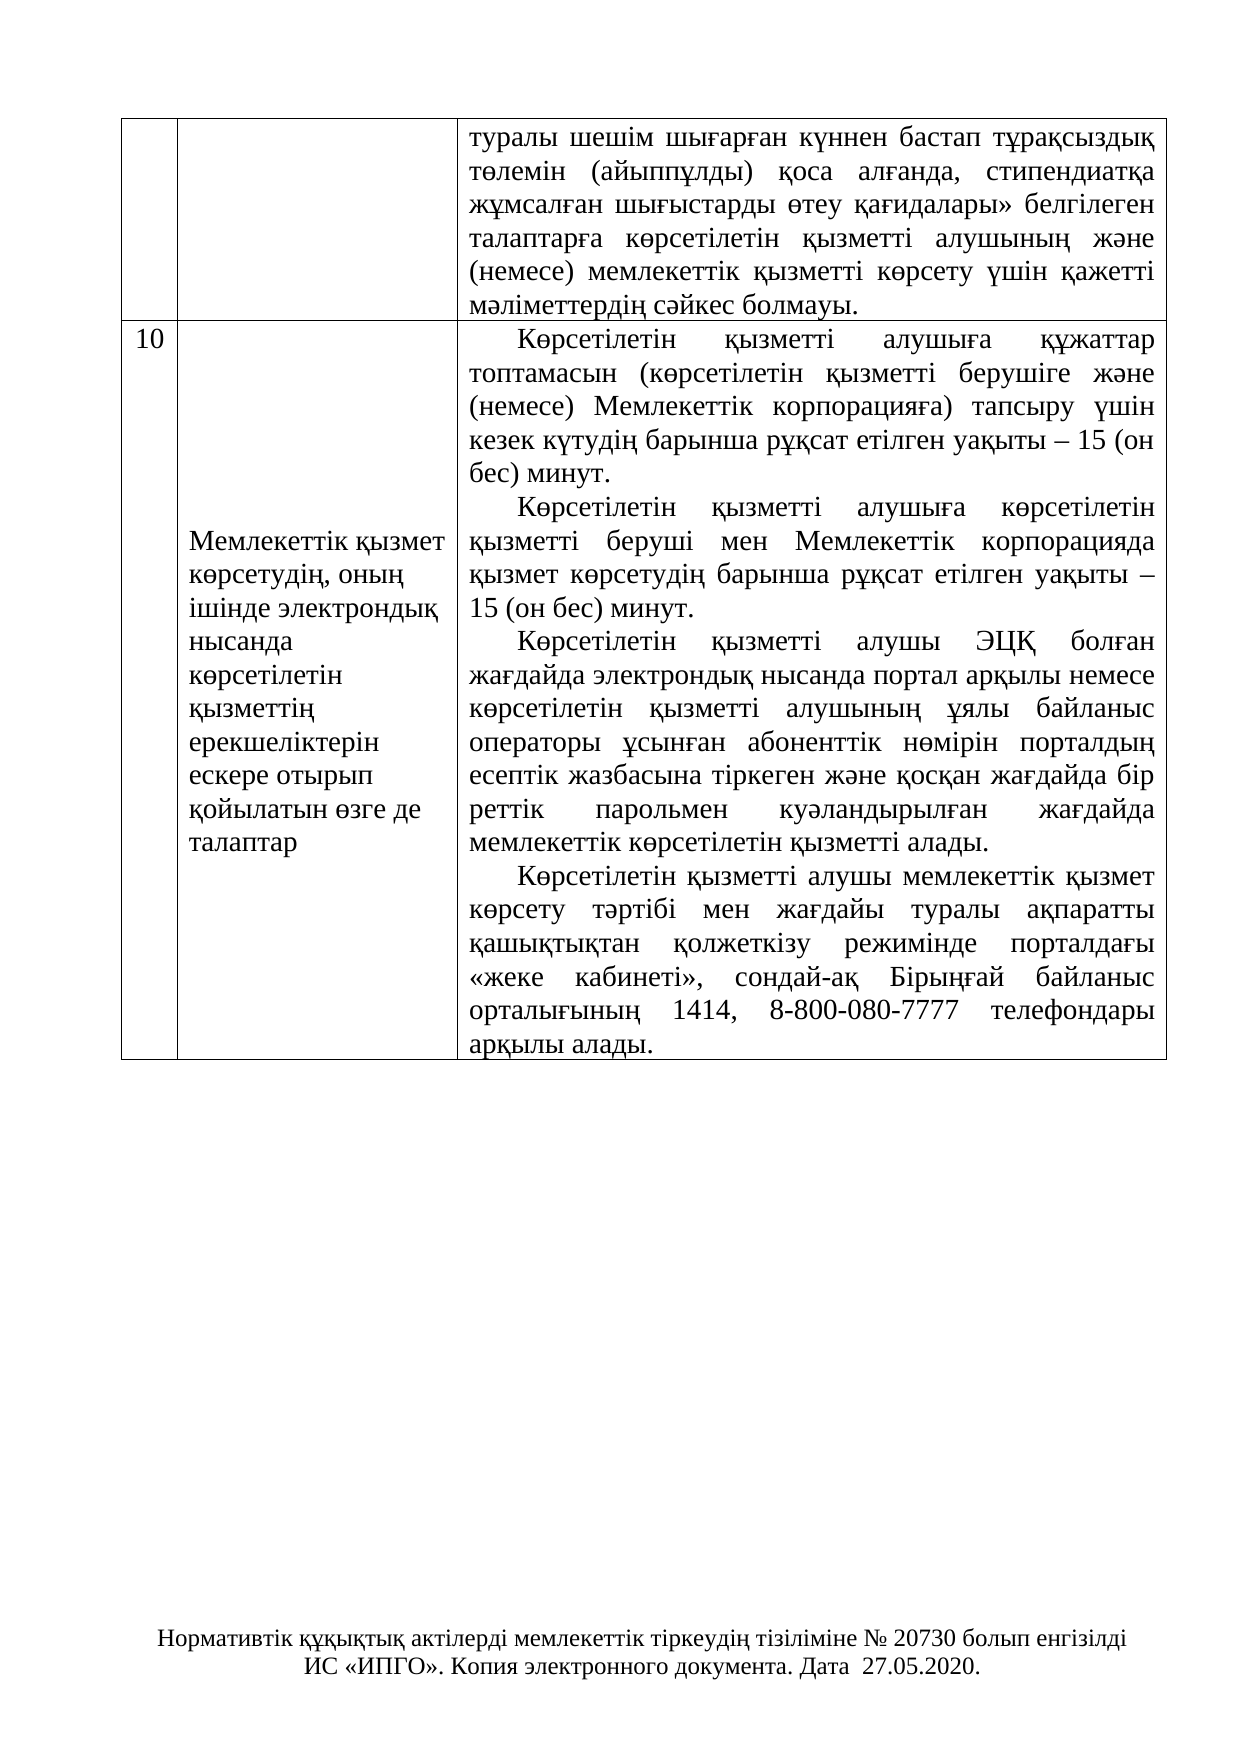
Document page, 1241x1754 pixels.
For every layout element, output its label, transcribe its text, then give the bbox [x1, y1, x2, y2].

table_cell Көрсетілетін қызметті алушыға құжаттар топтамасын (көрсетілетін қызметті берушіге және (немесе) Мемлекеттік корпорацияға) тапсыру үшін кезек күтудің барынша рұқсат етілген уақыты – 15 (он бес) минут. Көрсетілетін қызметті алушыға көрсетілетін қызметті беруші мен Мемлекеттік корпорацияда қызмет көрсетудің барынша рұқсат етілген уақыты – 15 (он бес) минут. Көрсетілетін қызметті алушы ЭЦҚ болған жағдайда электрондық нысанда портал арқылы немесе көрсетілетін қызметті алушының ұялы байланыс операторы ұсынған абоненттік нөмірін порталдың есептік жазбасына тіркеген және қосқан жағдайда бір реттік парольмен куәландырылған жағдайда мемлекеттік көрсетілетін қызметті алады. Көрсетілетін қызметті алушы мемлекеттік қызмет көрсету тәртібі мен жағдайы туралы ақпаратты қашықтықтан қолжеткізу режимінде порталдағы «жеке кабинеті», сондай-ақ Бірыңғай байланыс орталығының 1414, 8-800-080-7777 телефондары арқылы алады. [458, 321, 1166, 1059]
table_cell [458, 119, 1166, 320]
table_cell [178, 119, 457, 320]
table_cell Мемлекеттік қызмет көрсетудің, оның ішінде электрондық нысанда көрсетілетін қызметтің ерекшеліктерін ескере отырып қойылатын өзге де талаптар [178, 321, 457, 1059]
table_cell 9 [122, 119, 177, 320]
table_cell 10 [122, 321, 177, 1059]
